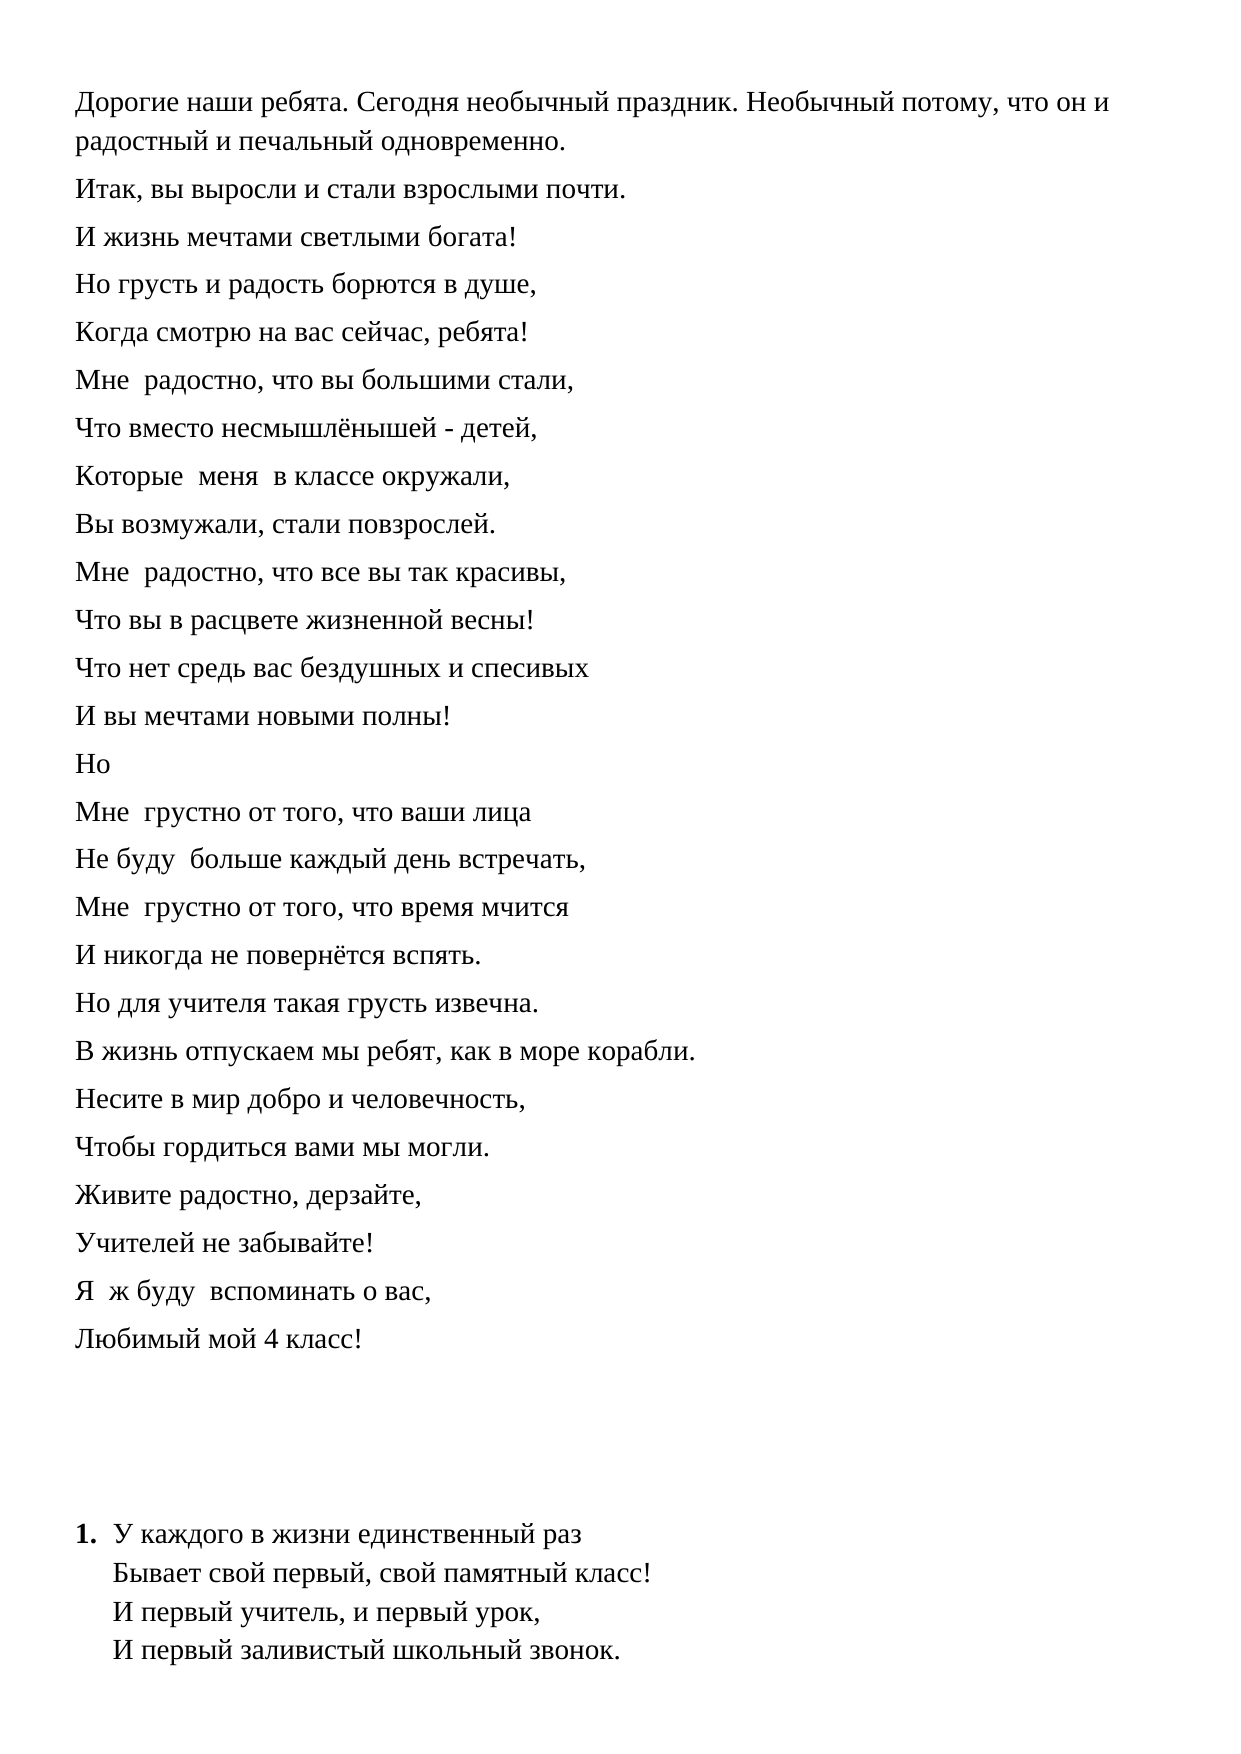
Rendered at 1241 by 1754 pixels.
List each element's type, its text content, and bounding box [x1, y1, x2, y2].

text Учителей не забывайте! [75, 1225, 1165, 1258]
text Несите в мир добро и человечность, [75, 1081, 1165, 1115]
text Мне радостно, что все вы так красивы, [75, 554, 1165, 588]
list У каждого в жизни единственный раз Бывает свой первый, свой памятный класс! И первый учитель, и первый урок, И первый заливистый школьный звонок. [75, 1517, 1165, 1666]
text Что вы в расцвете жизненной весны! [75, 602, 1165, 636]
text Дорогие наши ребята. Сегодня необычный праздник. Необычный потому, что он и радостный и печальный одновременно. [75, 84, 1165, 156]
text Что вместо несмышлёнышей - детей, [75, 410, 1165, 444]
text И никогда не повернётся вспять. [75, 937, 1165, 971]
text Мне грустно от того, что ваши лица [75, 794, 1165, 827]
text Живите радостно, дерзайте, [75, 1177, 1165, 1211]
text Когда смотрю на вас сейчас, ребята! [75, 314, 1165, 348]
text Мне грустно от того, что время мчится [75, 889, 1165, 923]
text Но для учителя такая грусть извечна. [75, 985, 1165, 1019]
text И вы мечтами новыми полны! [75, 698, 1165, 731]
text Которые меня в классе окружали, [75, 458, 1165, 492]
text Я ж буду вспоминать о вас, [75, 1273, 1165, 1306]
text Чтобы гордиться вами мы могли. [75, 1129, 1165, 1163]
text И жизнь мечтами светлыми богата! [75, 219, 1165, 252]
text Мне радостно, что вы большими стали, [75, 362, 1165, 396]
text Но [75, 746, 1165, 779]
text Но грусть и радость борются в душе, [75, 267, 1165, 300]
text Не буду больше каждый день встречать, [75, 842, 1165, 875]
text Любимый мой 4 класс! [75, 1321, 1165, 1354]
text Что нет средь вас бездушных и спесивых [75, 650, 1165, 683]
text Вы возмужали, стали повзрослей. [75, 506, 1165, 540]
text Итак, вы выросли и стали взрослыми почти. [75, 171, 1165, 204]
text В жизнь отпускаем мы ребят, как в море корабли. [75, 1033, 1165, 1067]
